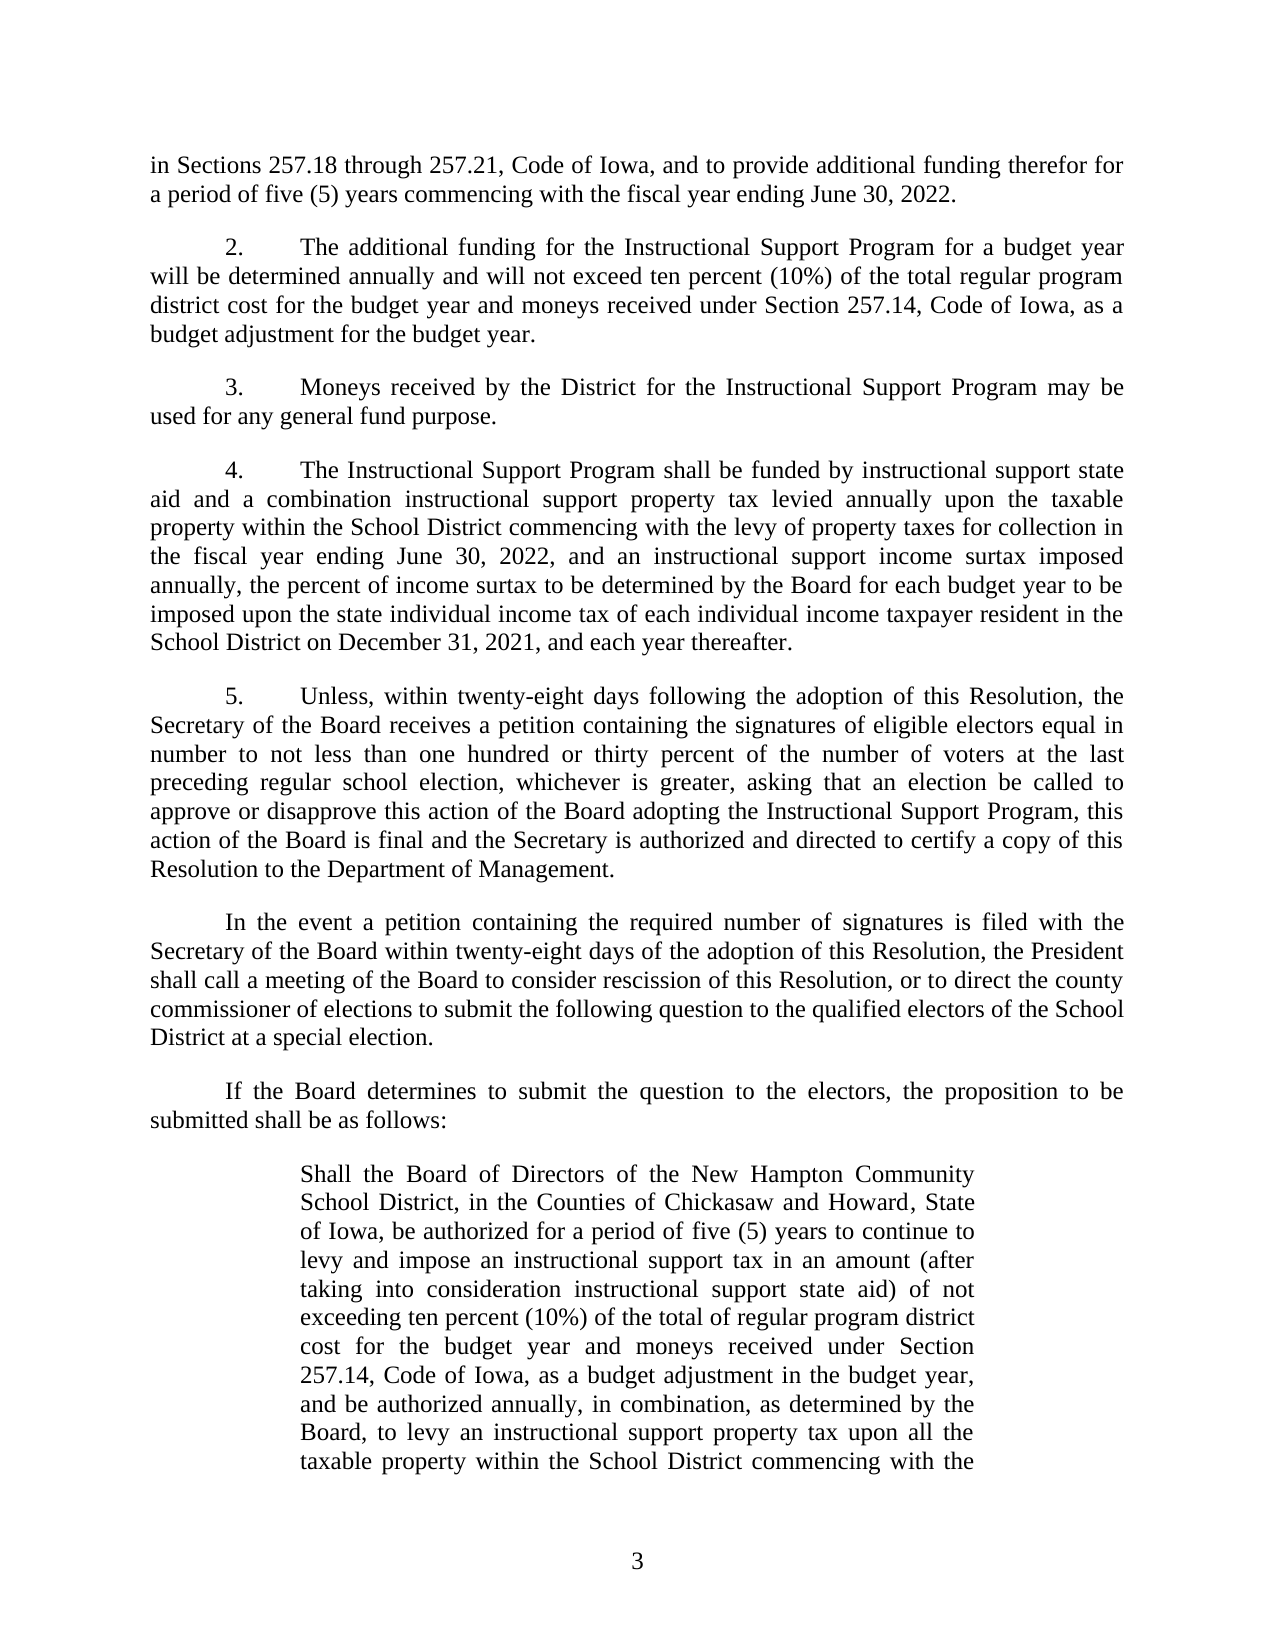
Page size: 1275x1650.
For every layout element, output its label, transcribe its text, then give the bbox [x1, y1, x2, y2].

list The additional funding for the Instructional Support Program for a budget year will be determined annually and will not exceed ten percent (10%) of the total regular program district cost for the budget year and moneys received under Section 257.14, Code of Iowa, as a budget adjustment for the budget year. [150, 232, 1125, 347]
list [150, 150, 1125, 207]
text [300, 1159, 975, 1475]
text If the Board determines to submit the question to the electors, the proposition to be submitted shall be as follows: [150, 1076, 1125, 1134]
text In the event a petition containing the required number of signatures is filed with the Secretary of the Board within twenty-eight days of the adoption of this Resolution, the President shall call a meeting of the Board to consider rescission of this Resolution, or to direct the county commissioner of elections to submit the following question to the qualified electors of the School District at a special election. [150, 907, 1125, 1051]
list The Instructional Support Program shall be funded by instructional support state aid and a combination instructional support property tax levied annually upon the taxable property within the School District commencing with the levy of property taxes for collection in the fiscal year ending June 30, 2022, and an instructional support income surtax imposed annually, the percent of income surtax to be determined by the Board for each budget year to be imposed upon the state individual income tax of each individual income taxpayer resident in the School District on December 31, 2021, and each year thereafter. [150, 455, 1125, 656]
list Unless, within twenty-eight days following the adoption of this Resolution, the Secretary of the Board receives a petition containing the signatures of eligible electors equal in number to not less than one hundred or thirty percent of the number of voters at the last preceding regular school election, whichever is greater, asking that an election be called to approve or disapprove this action of the Board adopting the Instructional Support Program, this action of the Board is final and the Secretary is authorized and directed to certify a copy of this Resolution to the Department of Management. [150, 681, 1125, 882]
list Moneys received by the District for the Instructional Support Program may be used for any general fund purpose. [150, 372, 1125, 430]
